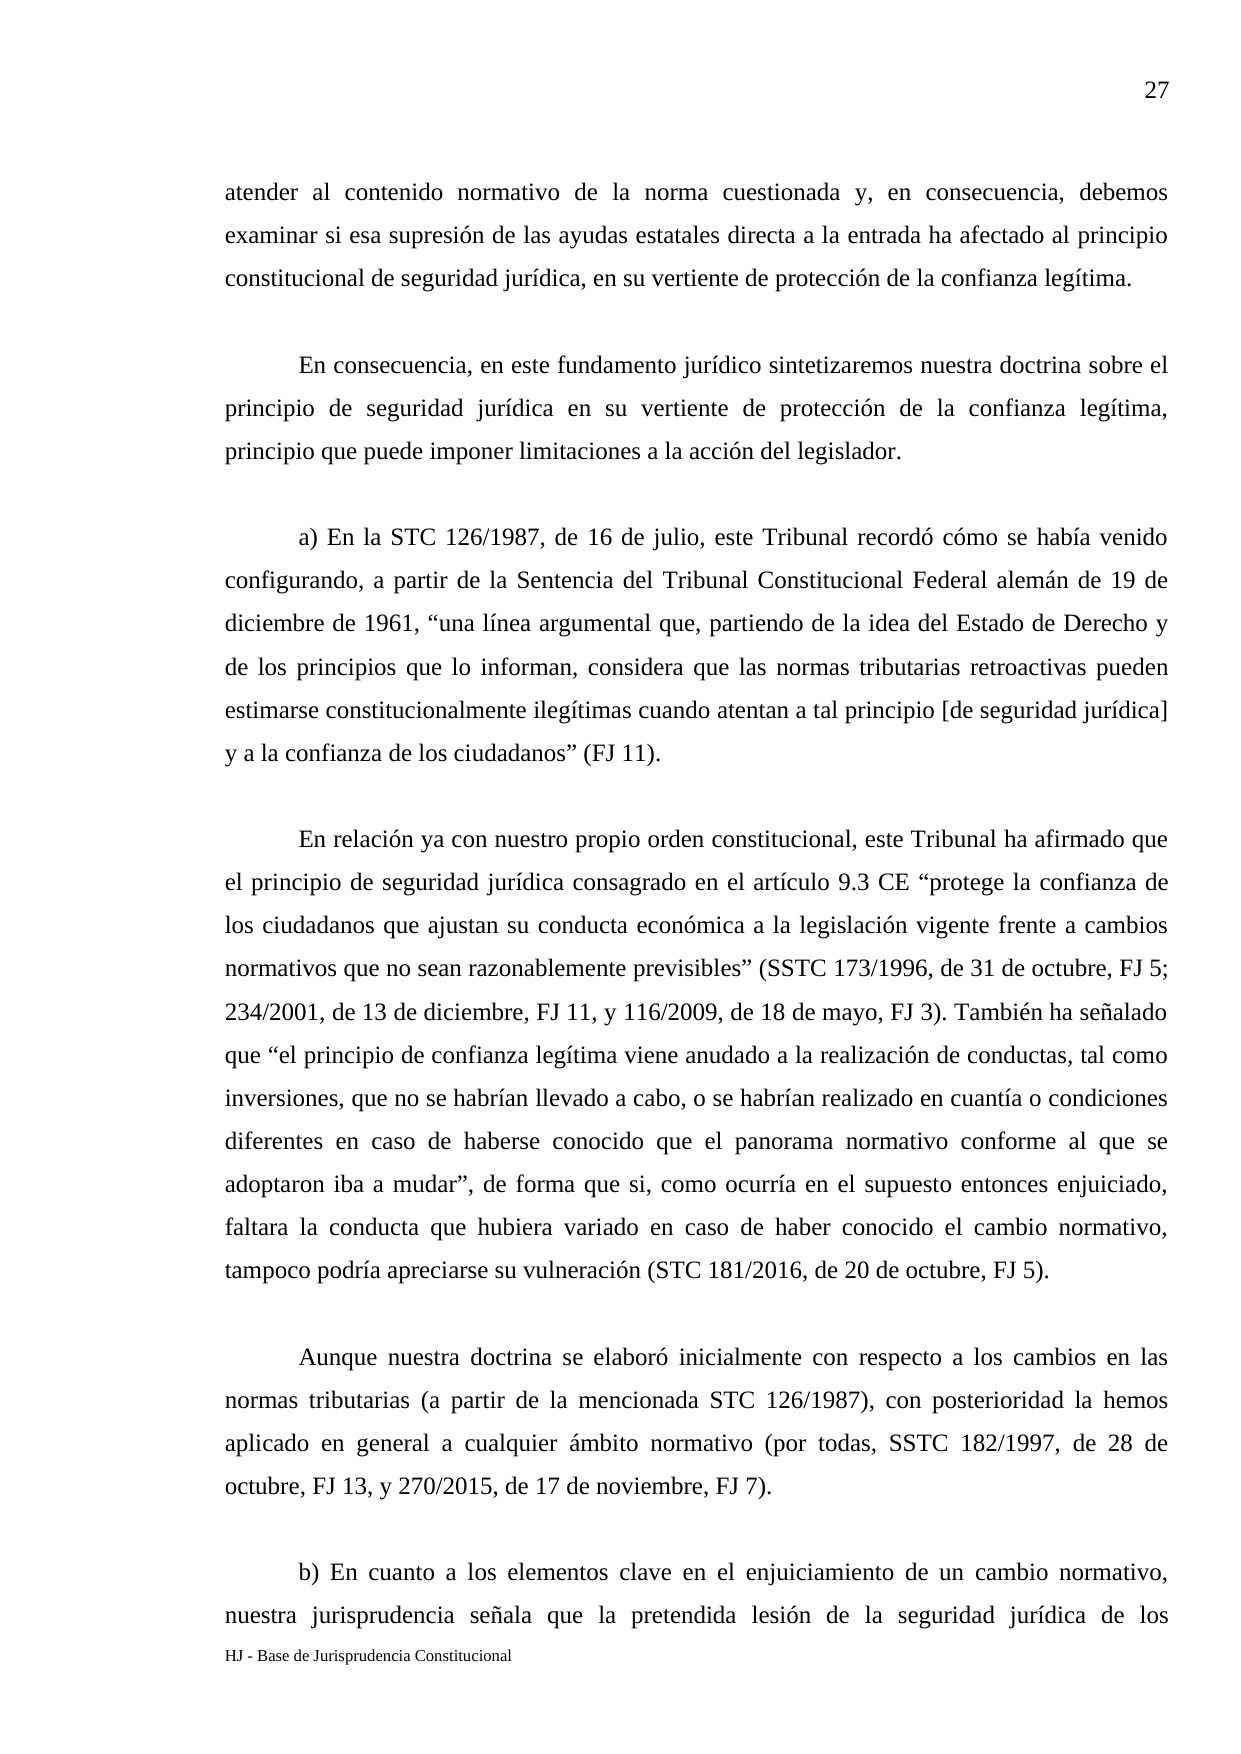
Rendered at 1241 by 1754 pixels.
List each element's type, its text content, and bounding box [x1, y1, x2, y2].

text Aunque nuestra doctrina se elaboró inicialmente con respecto a los cambios en las normas tributarias (a partir de la mencionada STC 126/1987), con posterioridad la hemos aplicado en general a cualquier ámbito normativo (por todas, SSTC 182/1997, de 28 de octubre, FJ 13, y 270/2015, de 17 de noviembre, FJ 7). [224, 1342, 1169, 1500]
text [224, 1557, 1169, 1629]
text a) En la STC 126/1987, de 16 de julio, este Tribunal recordó cómo se había venido configurando, a partir de la Sentencia del Tribunal Constitucional Federal alemán de 19 de diciembre de 1961, “una línea argumental que, partiendo de la idea del Estado de Derecho y de los principios que lo informan, considera que las normas tributarias retroactivas pueden estimarse constitucionalmente ilegítimas cuando atentan a tal principio [de seguridad jurídica] y a la confianza de los ciudadanos” (FJ 11). [224, 522, 1169, 767]
text En relación ya con nuestro propio orden constitucional, este Tribunal ha afirmado que el principio de seguridad jurídica consagrado en el artículo 9.3 CE “protege la confianza de los ciudadanos que ajustan su conducta económica a la legislación vigente frente a cambios normativos que no sean razonablemente previsibles” (SSTC 173/1996, de 31 de octubre, FJ 5; 234/2001, de 13 de diciembre, FJ 11, y 116/2009, de 18 de mayo, FJ 3). También ha señalado que “el principio de confianza legítima viene anudado a la realización de conductas, tal como inversiones, que no se habrían llevado a cabo, o se habrían realizado en cuantía o condiciones diferentes en caso de haberse conocido que el panorama normativo conforme al que se adoptaron iba a mudar”, de forma que si, como ocurría en el supuesto entonces enjuiciado, faltara la conducta que hubiera variado en caso de haber conocido el cambio normativo, tampoco podría apreciarse su vulneración (STC 181/2016, de 20 de octubre, FJ 5). [224, 824, 1169, 1284]
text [224, 177, 1169, 292]
text En consecuencia, en este fundamento jurídico sintetizaremos nuestra doctrina sobre el principio de seguridad jurídica en su vertiente de protección de la confianza legítima, principio que puede imponer limitaciones a la acción del legislador. [224, 350, 1169, 465]
